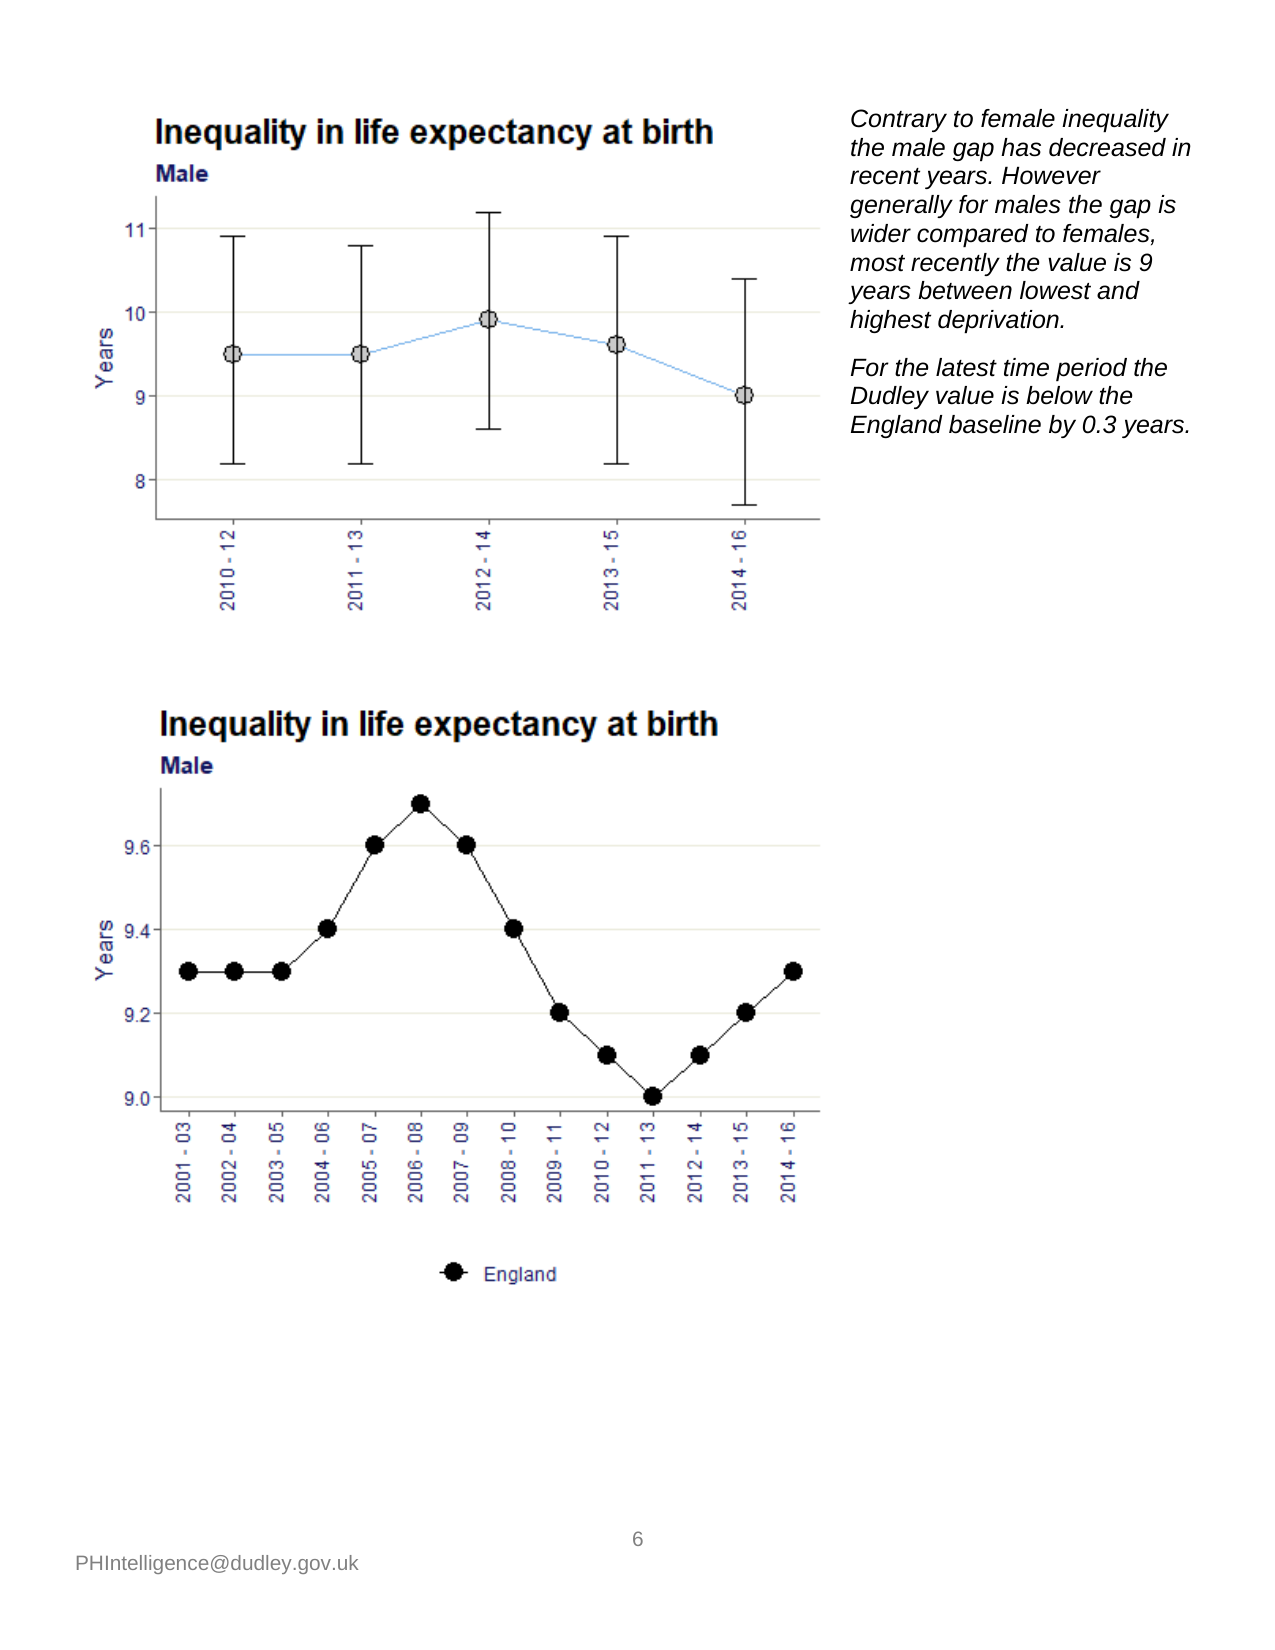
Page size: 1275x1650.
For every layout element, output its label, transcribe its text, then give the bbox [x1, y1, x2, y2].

text Life expectancy at age 65 is a measure of the average number of years a person would expect to live based on contemporary mortality rates. For a particular area and time period, it is an estimate of the average number of years a person aged 65 would survive if he or she experienced the age-specific mortality rates for that area and time period throughout the remainder of his or her life. [75, 1101, 1200, 1216]
picture [75, 294, 832, 898]
